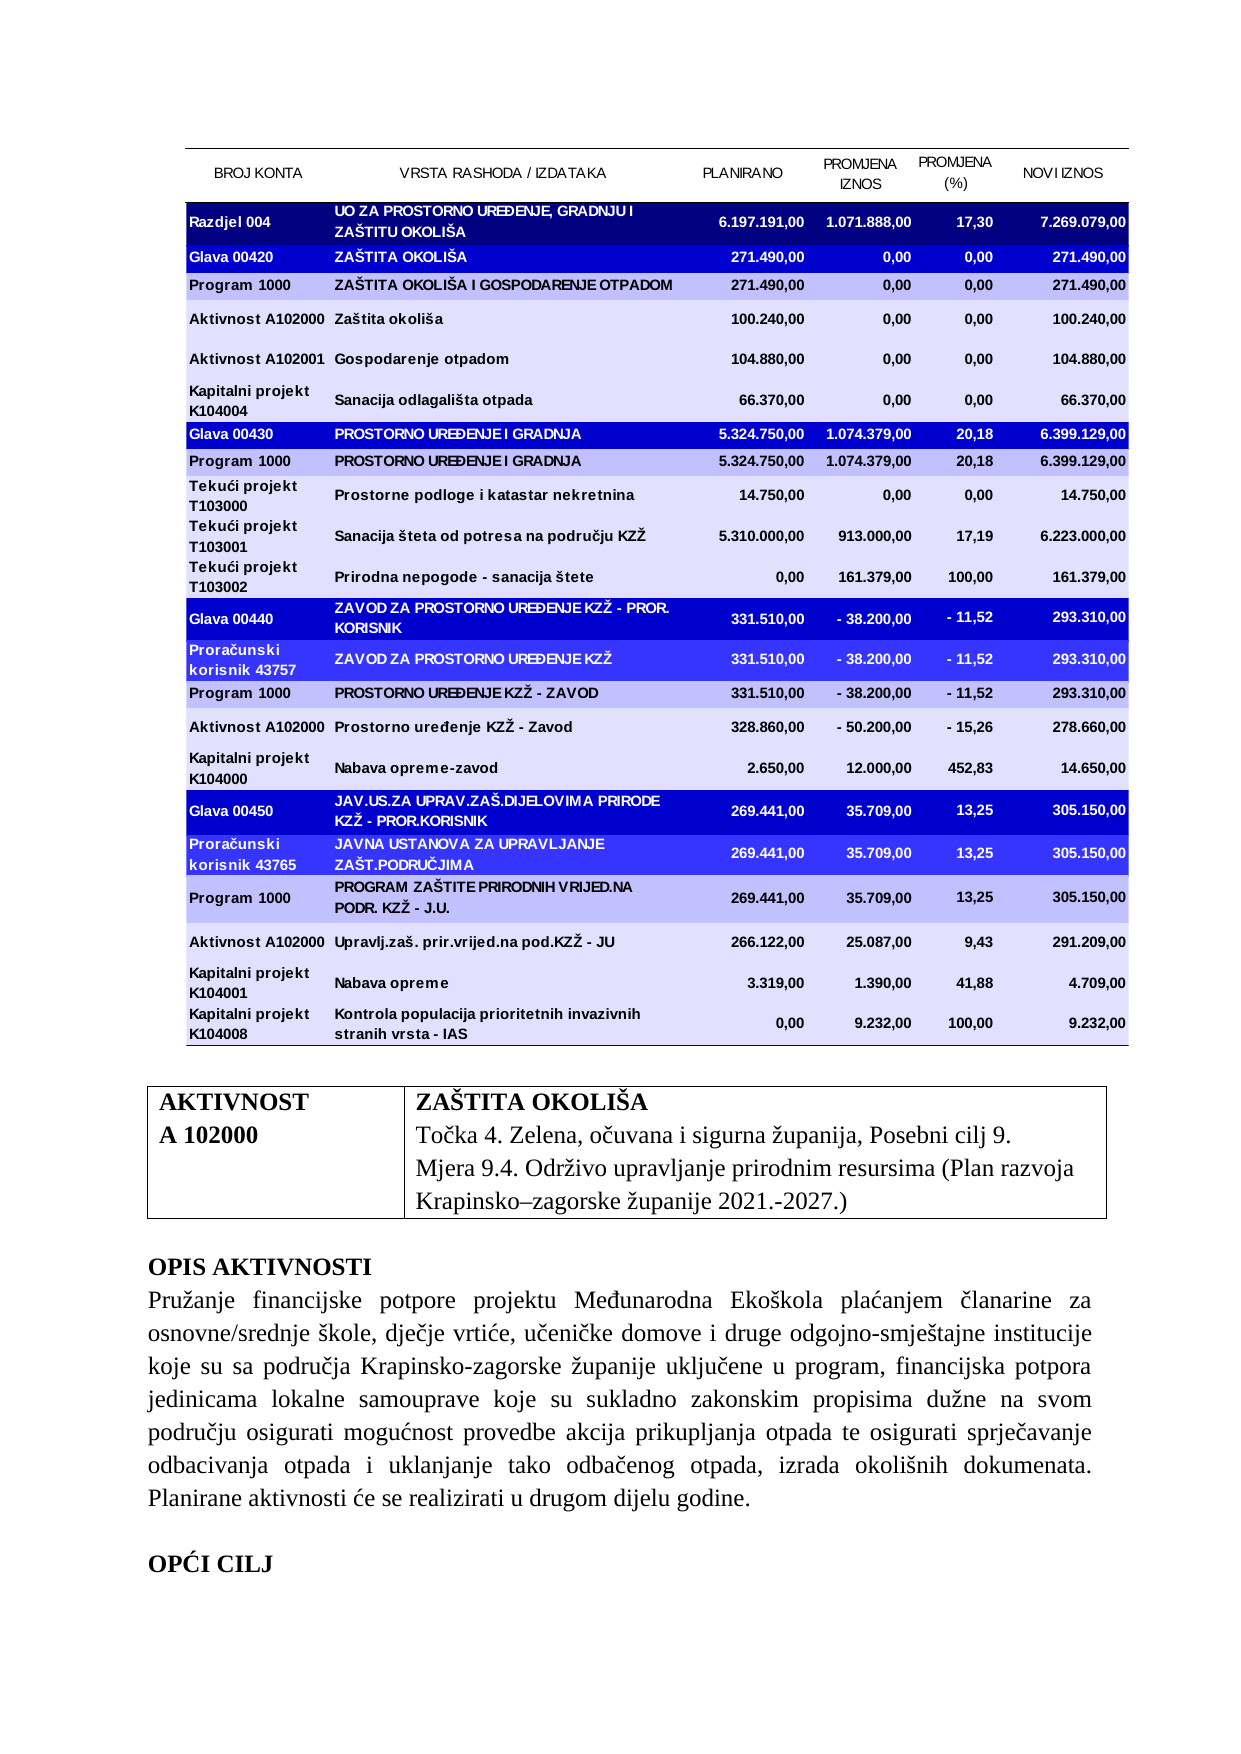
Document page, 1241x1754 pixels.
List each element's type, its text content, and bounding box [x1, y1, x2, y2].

text OPIS AKTIVNOSTI [148, 1252, 1093, 1281]
table_header ZAŠTITA OKOLIŠA Točka 4. Zelena, očuvana i sigurna županija, Posebni cilj 9. Mjera 9.4. Održivo upravljanje prirodnim resursima (Plan razvoja Krapinsko–zagorske županije 2021.-2027.) [405, 1087, 1106, 1218]
text Pružanje financijske potpore projektu Međunarodna Ekoškola plaćanjem članarine za osnovne/srednje škole, dječje vrtiće, učeničke domove i druge odgojno-smještajne institucije koje su sa područja Krapinsko-zagorske županije uključene u program, financijska potpora jedinicama lokalne samouprave koje su sukladno zakonskim propisima dužne na svom području osigurati mogućnost provedbe akcija prikupljanja otpada te osigurati sprječavanje odbacivanja otpada i uklanjanje tako odbačenog otpada, izrada okolišnih dokumenata. Planirane aktivnosti će se realizirati u drugom dijelu godine. [148, 1285, 1093, 1512]
text OPĆI CILJ [148, 1549, 1093, 1578]
table_header AKTIVNOST A 102000 [148, 1087, 404, 1218]
